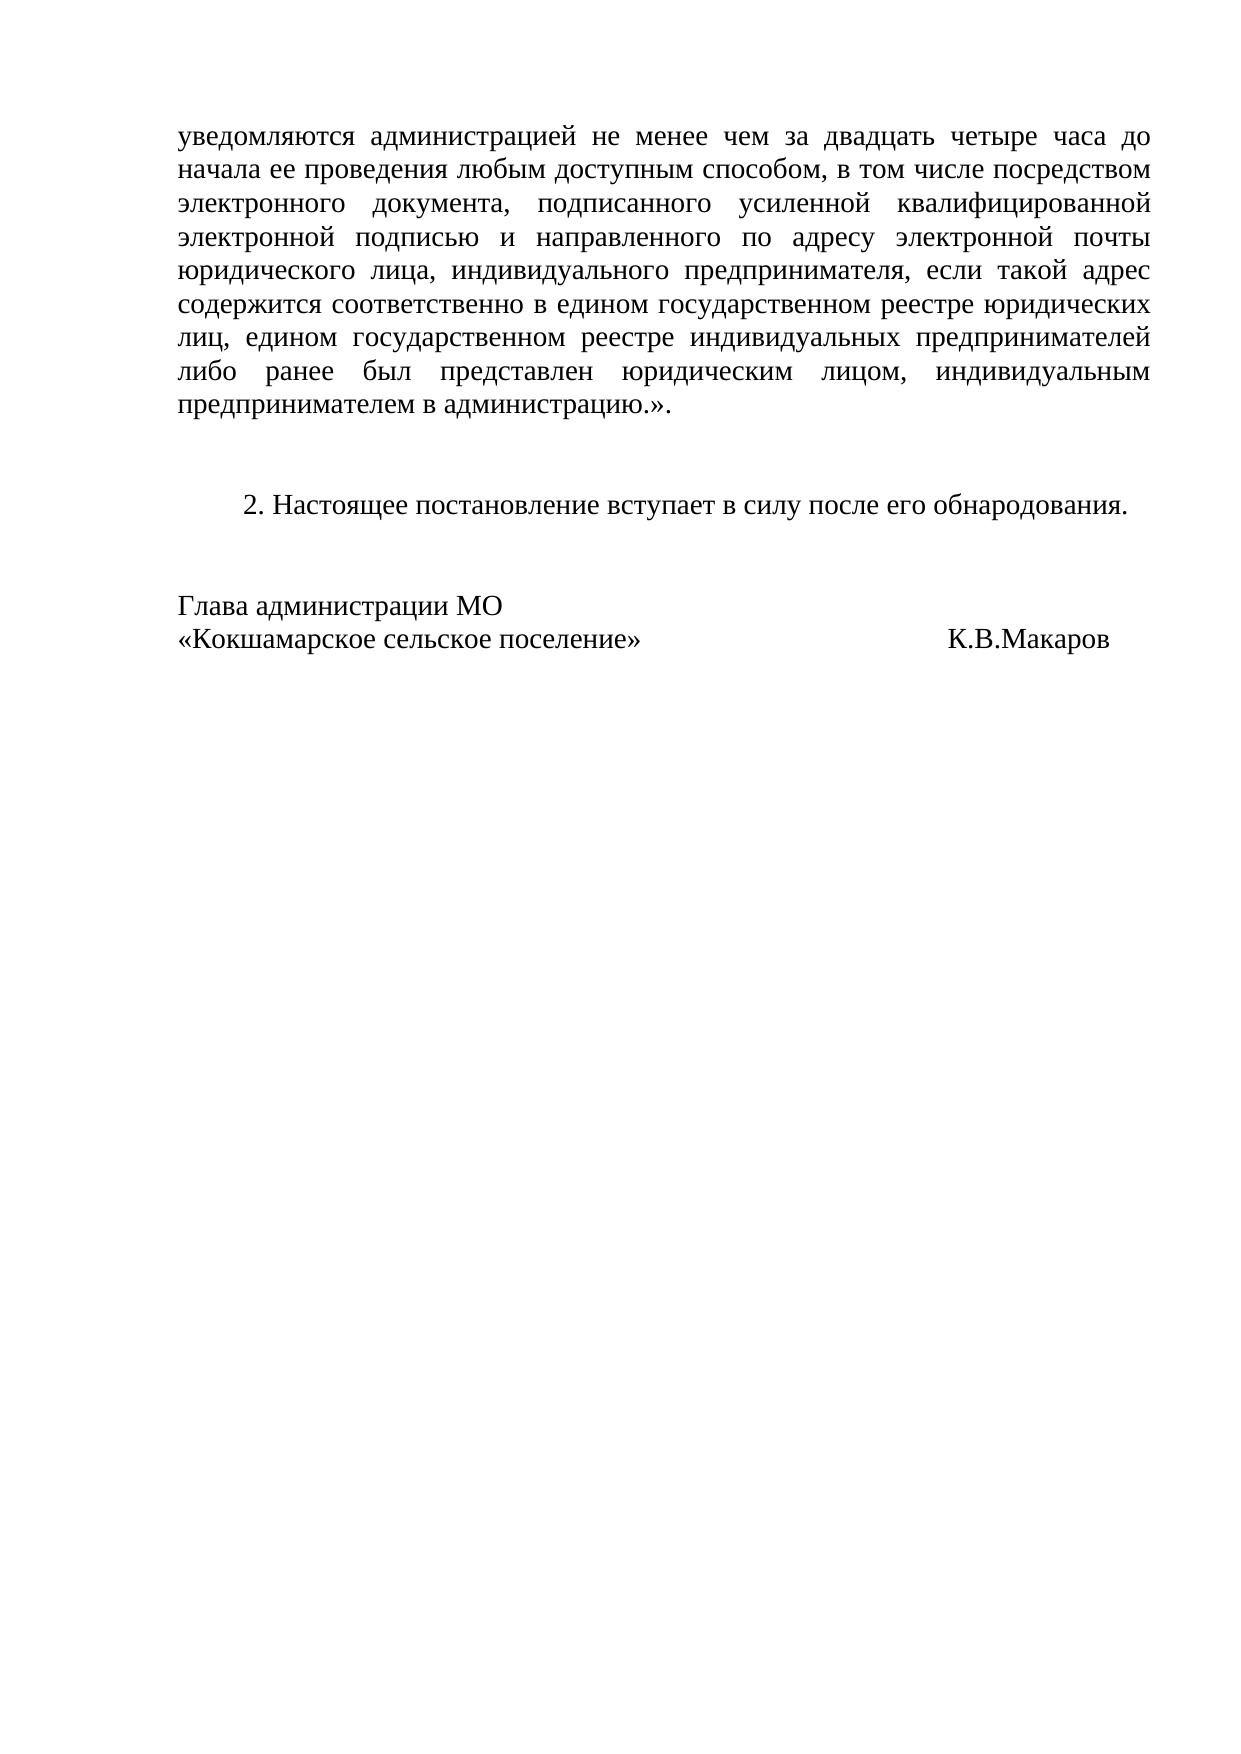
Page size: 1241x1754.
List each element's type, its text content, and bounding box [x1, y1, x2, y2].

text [177, 118, 1152, 420]
text Глава администрации МО [177, 588, 1152, 621]
text 2. Настоящее постановление вступает в силу после его обнародования. [177, 487, 1152, 521]
text «Кокшамарское сельское поселение» К.В.Макаров [177, 621, 1152, 655]
